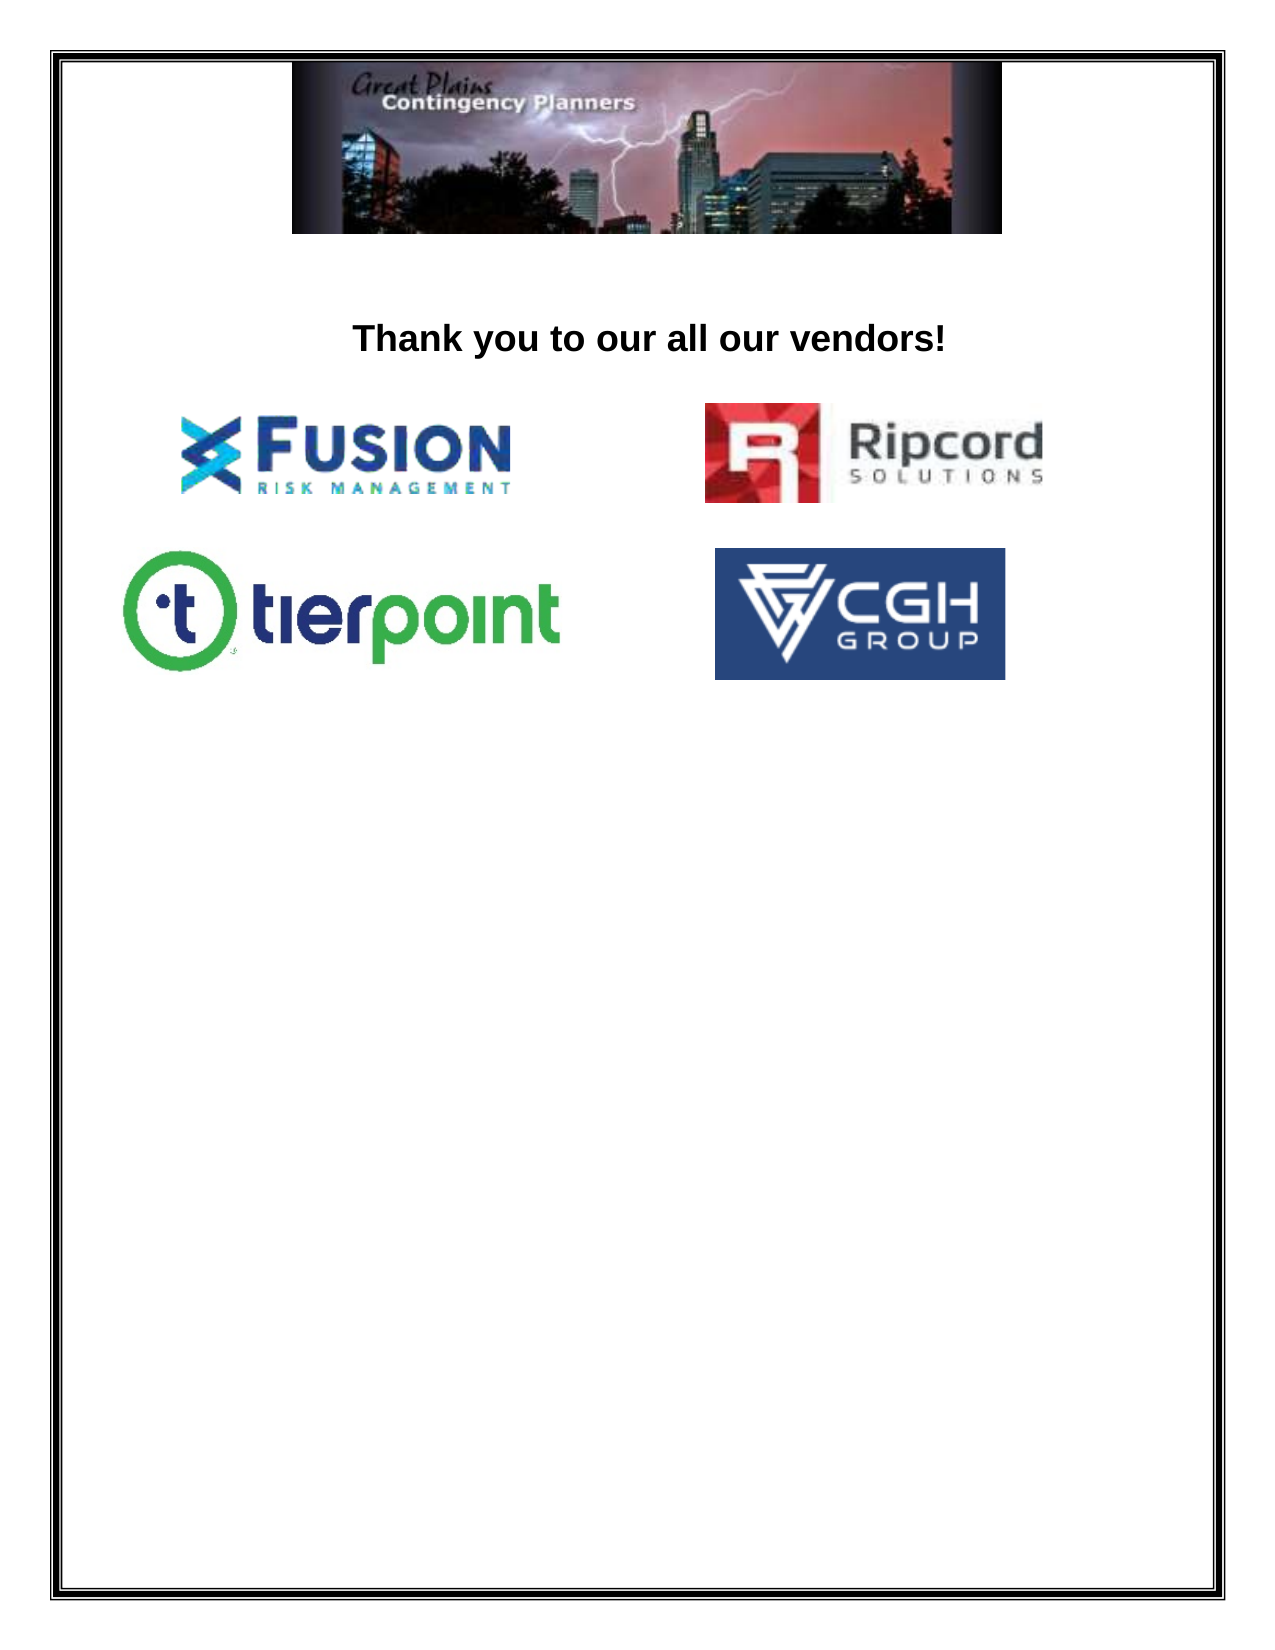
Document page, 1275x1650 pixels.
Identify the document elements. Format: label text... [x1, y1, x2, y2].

text Thank you to our all our vendors! [132, 316, 1167, 359]
picture [705, 403, 1043, 503]
picture [715, 548, 1006, 680]
picture [120, 547, 563, 675]
picture [292, 63, 1002, 234]
picture [181, 415, 511, 494]
